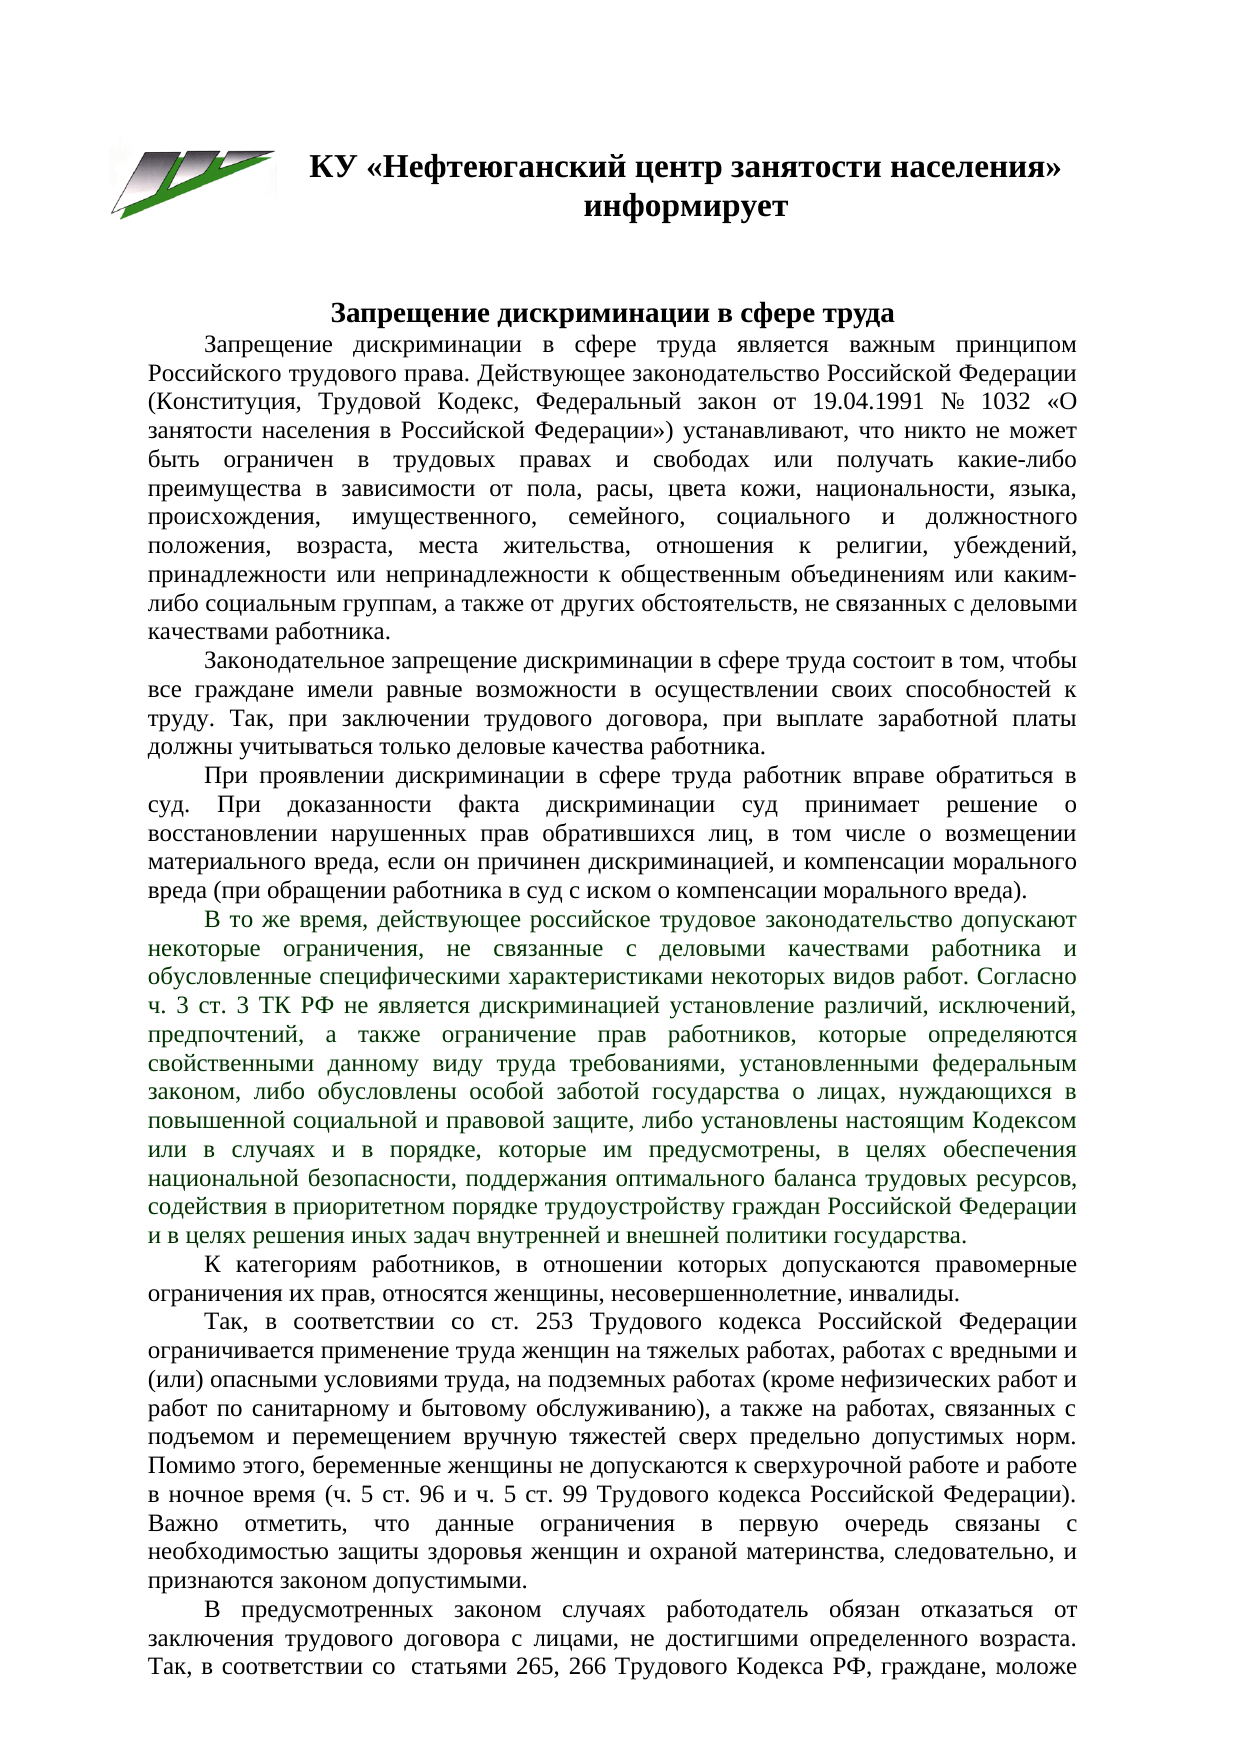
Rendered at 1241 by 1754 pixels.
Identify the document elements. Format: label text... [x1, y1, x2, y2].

text Запрещение дискриминации в сфере труда является важным принципом Российского трудового права. Действующее законодательство Российской Федерации (Конституция, Трудовой Кодекс, Федеральный закон от 19.04.1991 № 1032 «О занятости населения в Российской Федерации») устанавливают, что никто не может быть ограничен в трудовых правах и свободах или получать какие-либо преимущества в зависимости от пола, расы, цвета кожи, национальности, языка, происхождения, имущественного, семейного, социального и должностного положения, возраста, места жительства, отношения к религии, убеждений, принадлежности или непринадлежности к общественным объединениям или каким-либо социальным группам, а также от других обстоятельств, не связанных с деловыми качествами работника. [148, 329, 1078, 645]
text К категориям работников, в отношении которых допускаются правомерные ограничения их прав, относятся женщины, несовершеннолетние, инвалиды. [148, 1249, 1078, 1306]
text информирует [148, 185, 1078, 223]
text Так, в соответствии со ст. 253 Трудового кодекса Российской Федерации ограничивается применение труда женщин на тяжелых работах, работах с вредными и (или) опасными условиями труда, на подземных работах (кроме нефизических работ и работ по санитарному и бытовому обслуживанию), а также на работах, связанных с подъемом и перемещением вручную тяжестей сверх предельно допустимых норм. Помимо этого, беременные женщины не допускаются к сверхурочной работе и работе в ночное время (ч. 5 ст. 96 и ч. 5 ст. 99 Трудового кодекса Российской Федерации). Важно отметить, что данные ограничения в первую очередь связаны с необходимостью защиты здоровья женщин и охраной материнства, следовательно, и признаются законом допустимыми. [148, 1306, 1078, 1594]
text В то же время, действующее российское трудовое законодательство допускают некоторые ограничения, не связанные с деловыми качествами работника и обусловленные специфическими характеристиками некоторых видов работ. Согласно ч. 3 ст. 3 ТК РФ не является дискриминацией установление различий, исключений, предпочтений, а также ограничение прав работников, которые определяются свойственными данному виду труда требованиями, установленными федеральным законом, либо обусловлены особой заботой государства о лицах, нуждающихся в повышенной социальной и правовой защите, либо установлены настоящим Кодексом или в случаях и в порядке, которые им предусмотрены, в целях обеспечения национальной безопасности, поддержания оптимального баланса трудовых ресурсов, содействия в приоритетном порядке трудоустройству граждан Российской Федерации и в целях решения иных задач внутренней и внешней политики государства. [148, 904, 1078, 1249]
text КУ «Нефтеюганский центр занятости населения» [277, 147, 1078, 185]
text Законодательное запрещение дискриминации в сфере труда состоит в том, чтобы все граждане имели равные возможности в осуществлении своих способностей к труду. Так, при заключении трудового договора, при выплате заработной платы должны учитываться только деловые качества работника. [148, 645, 1078, 760]
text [148, 1594, 1078, 1680]
picture [109, 137, 277, 222]
text Запрещение дискриминации в сфере труда [148, 295, 1078, 329]
text При проявлении дискриминации в сфере труда работник вправе обратиться в суд. При доказанности факта дискриминации суд принимает решение о восстановлении нарушенных прав обратившихся лиц, в том числе о возмещении материального вреда, если он причинен дискриминацией, и компенсации морального вреда (при обращении работника в суд с иском о компенсации морального вреда). [148, 760, 1078, 904]
